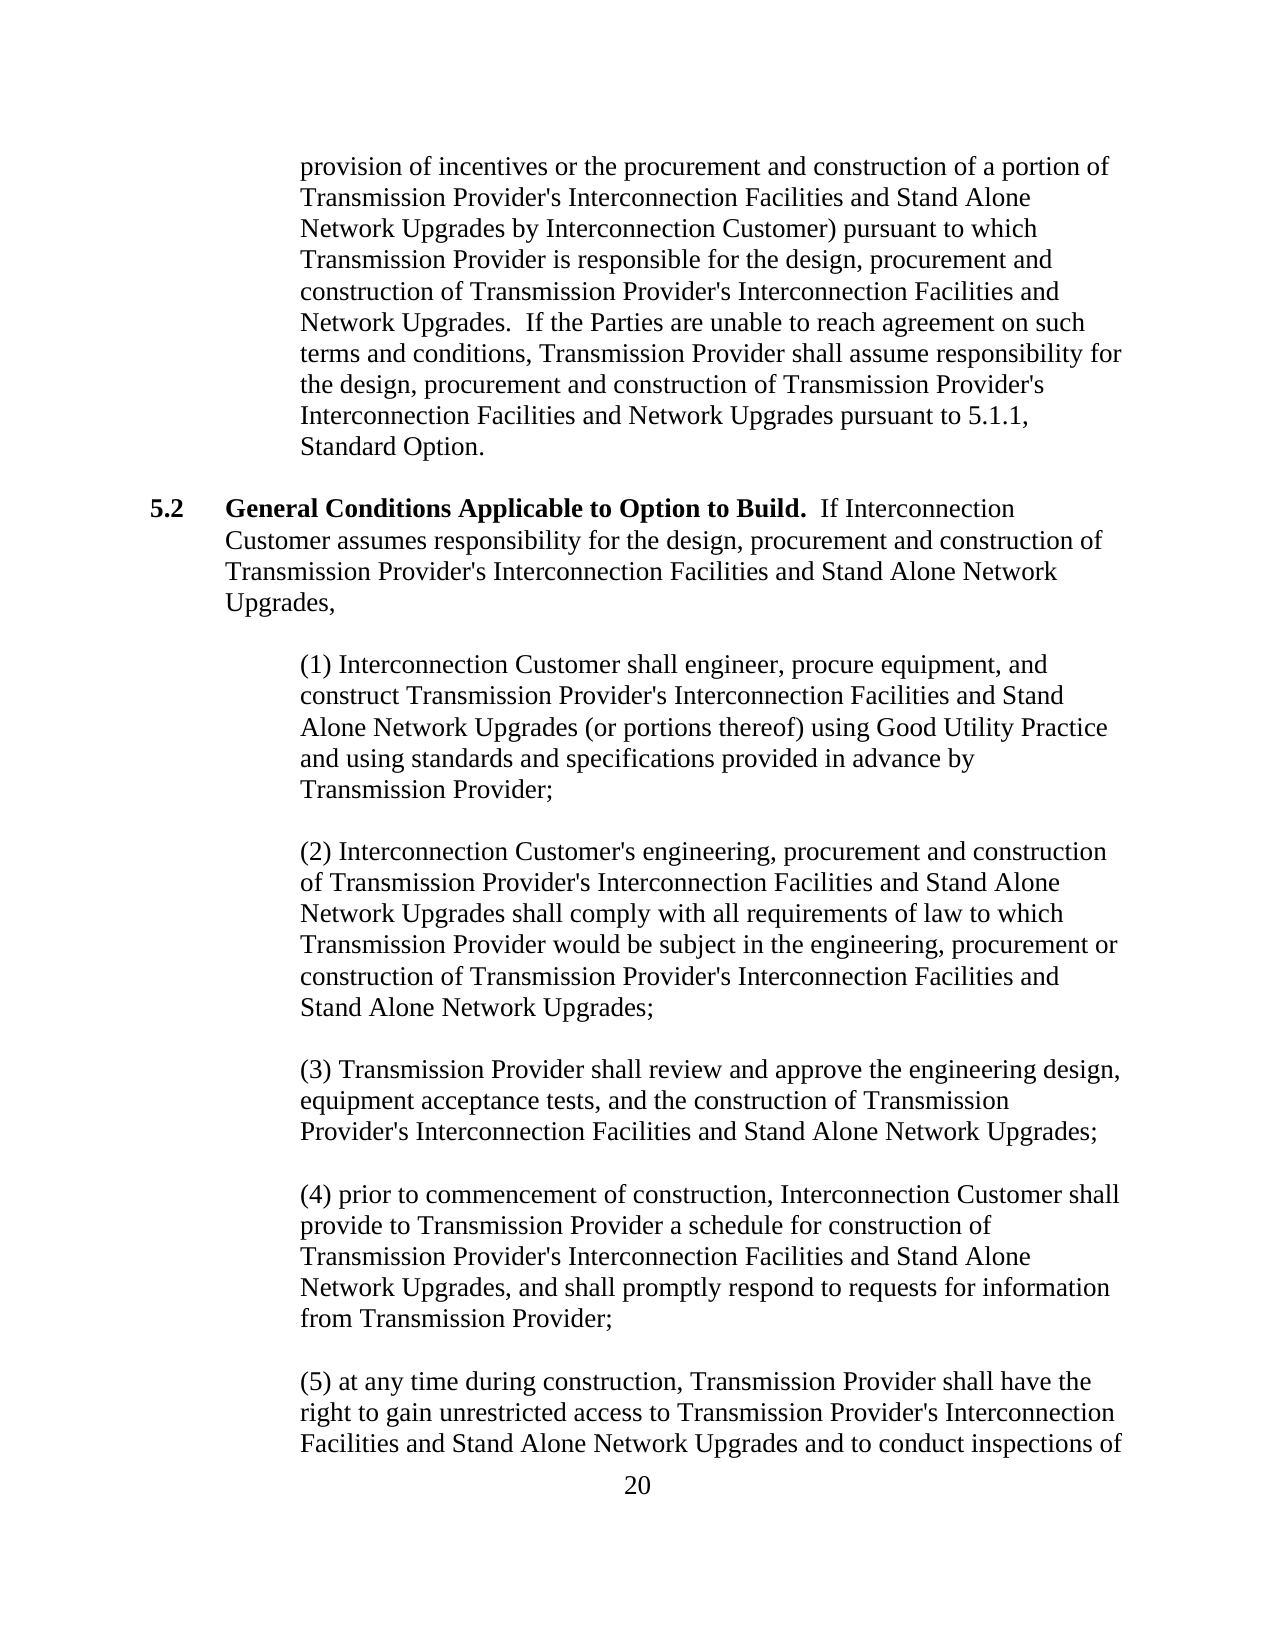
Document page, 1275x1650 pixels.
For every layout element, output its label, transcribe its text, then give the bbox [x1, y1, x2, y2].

text (1) Interconnection Customer shall engineer, procure equipment, and construct Transmission Provider's Interconnection Facilities and Stand Alone Network Upgrades (or portions thereof) using Good Utility Practice and using standards and specifications provided in advance by Transmission Provider; [300, 648, 1125, 804]
text (3) Transmission Provider shall review and approve the engineering design, equipment acceptance tests, and the construction of Transmission Provider's Interconnection Facilities and Stand Alone Network Upgrades; [300, 1053, 1125, 1147]
subtitle 5.2 General Conditions Applicable to Option to Build . If Interconnection Customer assumes responsibility for the design, procurement and construction of Transmission Provider's Interconnection Facilities and Stand Alone Network Upgrades, [150, 493, 1125, 617]
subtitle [150, 150, 1125, 461]
text (4) prior to commencement of construction, Interconnection Customer shall provide to Transmission Provider a schedule for construction of Transmission Provider's Interconnection Facilities and Stand Alone Network Upgrades, and shall promptly respond to requests for information from Transmission Provider; [300, 1178, 1125, 1333]
text (2) Interconnection Customer's engineering, procurement and construction of Transmission Provider's Interconnection Facilities and Stand Alone Network Upgrades shall comply with all requirements of law to which Transmission Provider would be subject in the engineering, procurement or construction of Transmission Provider's Interconnection Facilities and Stand Alone Network Upgrades; [300, 835, 1125, 1022]
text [300, 1365, 1125, 1458]
